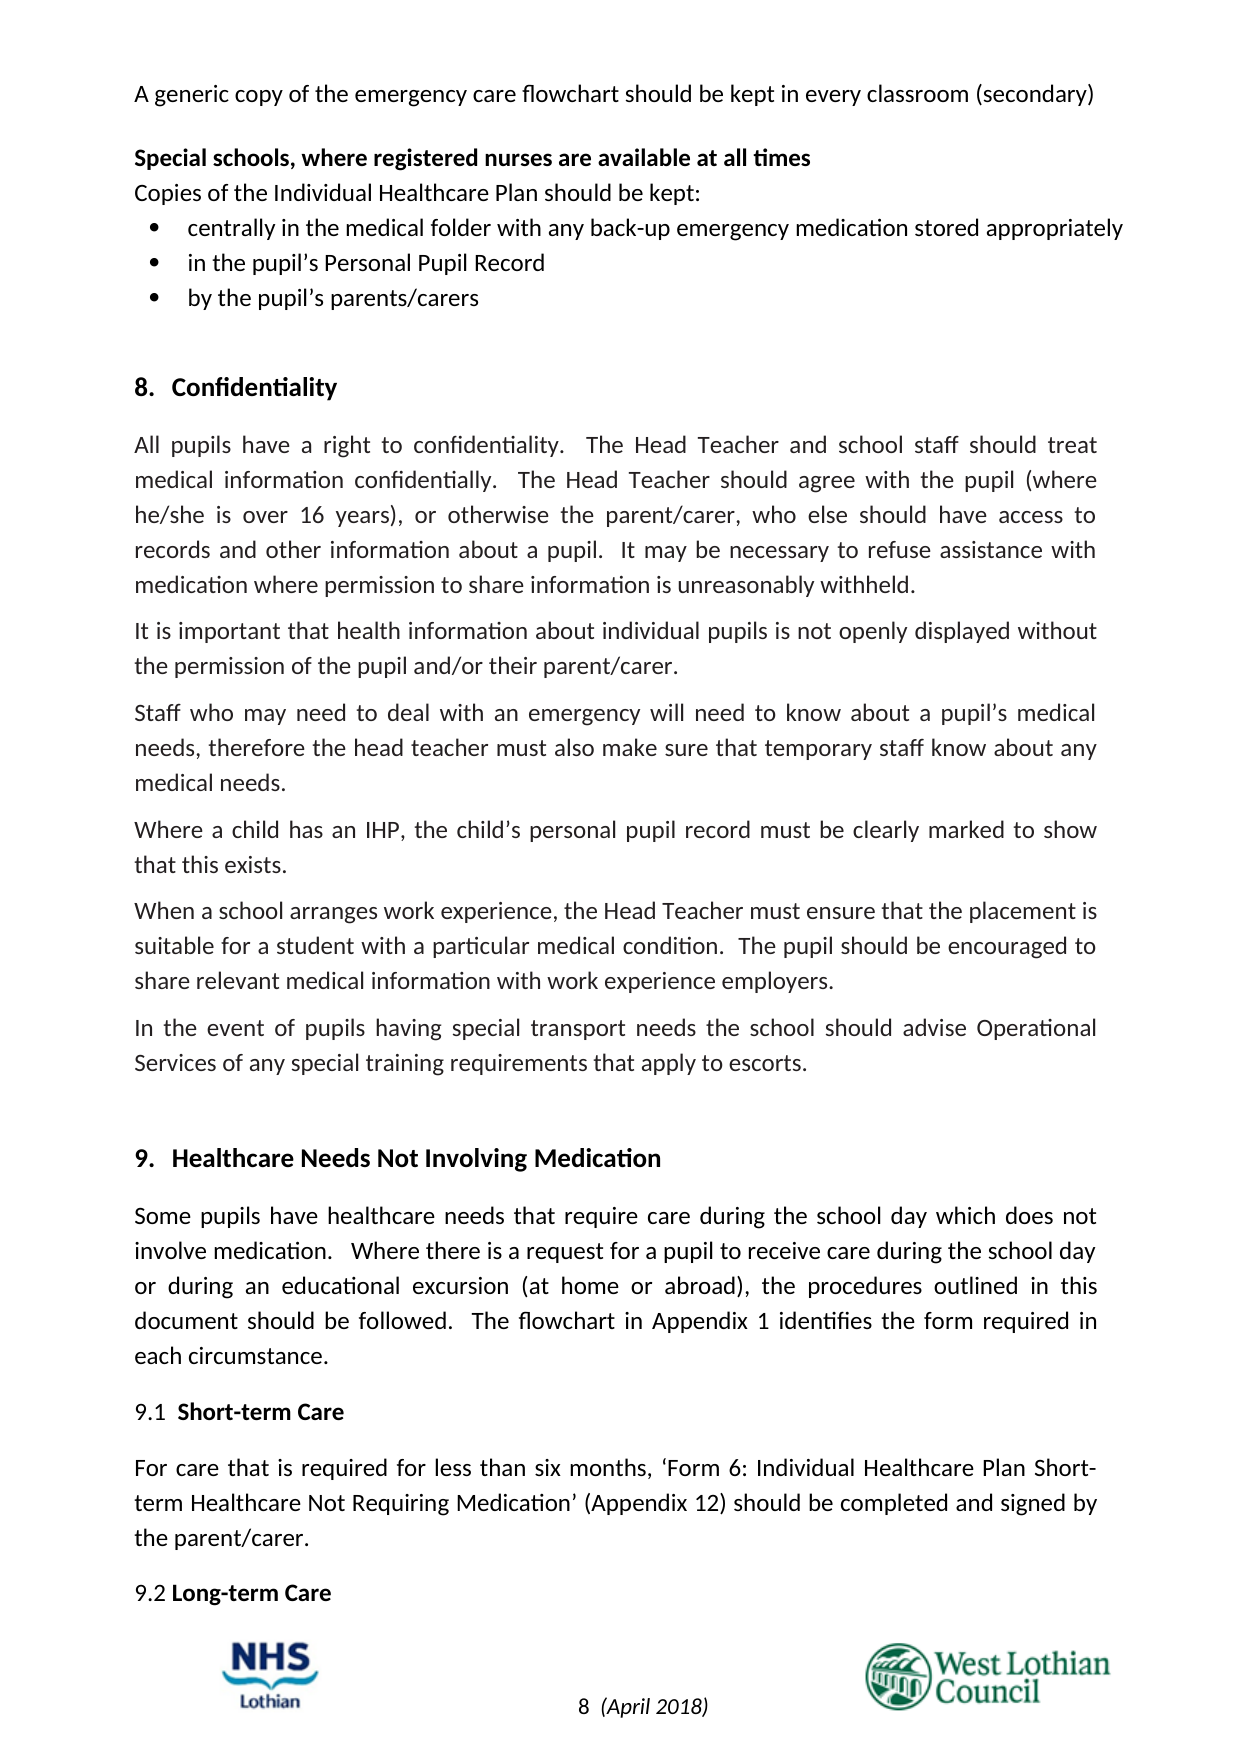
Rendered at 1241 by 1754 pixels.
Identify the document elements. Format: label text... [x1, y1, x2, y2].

text For care that is required for less than six months, ‘Form 6: Individual Healthcare Plan Short-term Healthcare Not Requiring Medication’ (Appendix 12) should be completed and signed by the parent/carer. [134, 1452, 1099, 1552]
list Short-term Care [134, 1396, 1099, 1426]
list by the pupil’s parents/carers [150, 282, 1158, 312]
text Some pupils have healthcare needs that require care during the school day which does not involve medication. Where there is a request for a pupil to receive care during the school day or during an educational excursion (at home or abroad), the procedures outlined in this document should be followed. The flowchart in Appendix 1 identifies the form required in each circumstance. [134, 1200, 1099, 1371]
picture [860, 1640, 1114, 1715]
text In the event of pupils having special transport needs the school should advise Operational Services of any special training requirements that apply to escorts. [134, 1012, 1099, 1078]
text Where a child has an IHP, the child’s personal pupil record must be clearly marked to show that this exists. [134, 814, 1099, 879]
list Long-term Care [134, 1578, 1099, 1608]
picture [217, 1637, 323, 1715]
text When a school arranges work experience, the Head Teacher must ensure that the placement is suitable for a student with a particular medical condition. The pupil should be encouraged to share relevant medical information with work experience employers. [134, 895, 1099, 996]
text Staff who may need to deal with an emergency will need to know about a pupil’s medical needs, therefore the head teacher must also make sure that temporary staff know about any medical needs. [134, 697, 1099, 798]
list All pupils have a right to confidentiality. The Head Teacher and school staff should treat medical information confidentially. The Head Teacher should agree with the pupil (where he/she is over 16 years), or otherwise the parent/carer, who else should have access to records and other information about a pupil. It may be necessary to refuse assistance with medication where permission to share information is unreasonably withheld. [134, 429, 1099, 599]
text Special schools, where registered nurses are available at all times [134, 142, 1158, 172]
list Confidentiality [134, 370, 1158, 403]
text A generic copy of the emergency care flowchart should be kept in every classroom (secondary) [134, 78, 1158, 108]
list in the pupil’s Personal Pupil Record [150, 247, 1158, 277]
text It is important that health information about individual pupils is not openly displayed without the permission of the pupil and/or their parent/carer. [134, 615, 1099, 681]
list centrally in the medical folder with any back-up emergency medication stored appropriately [150, 212, 1158, 242]
text Copies of the Individual Healthcare Plan should be kept: [134, 177, 1158, 207]
list Healthcare Needs Not Involving Medication [134, 1141, 1129, 1174]
